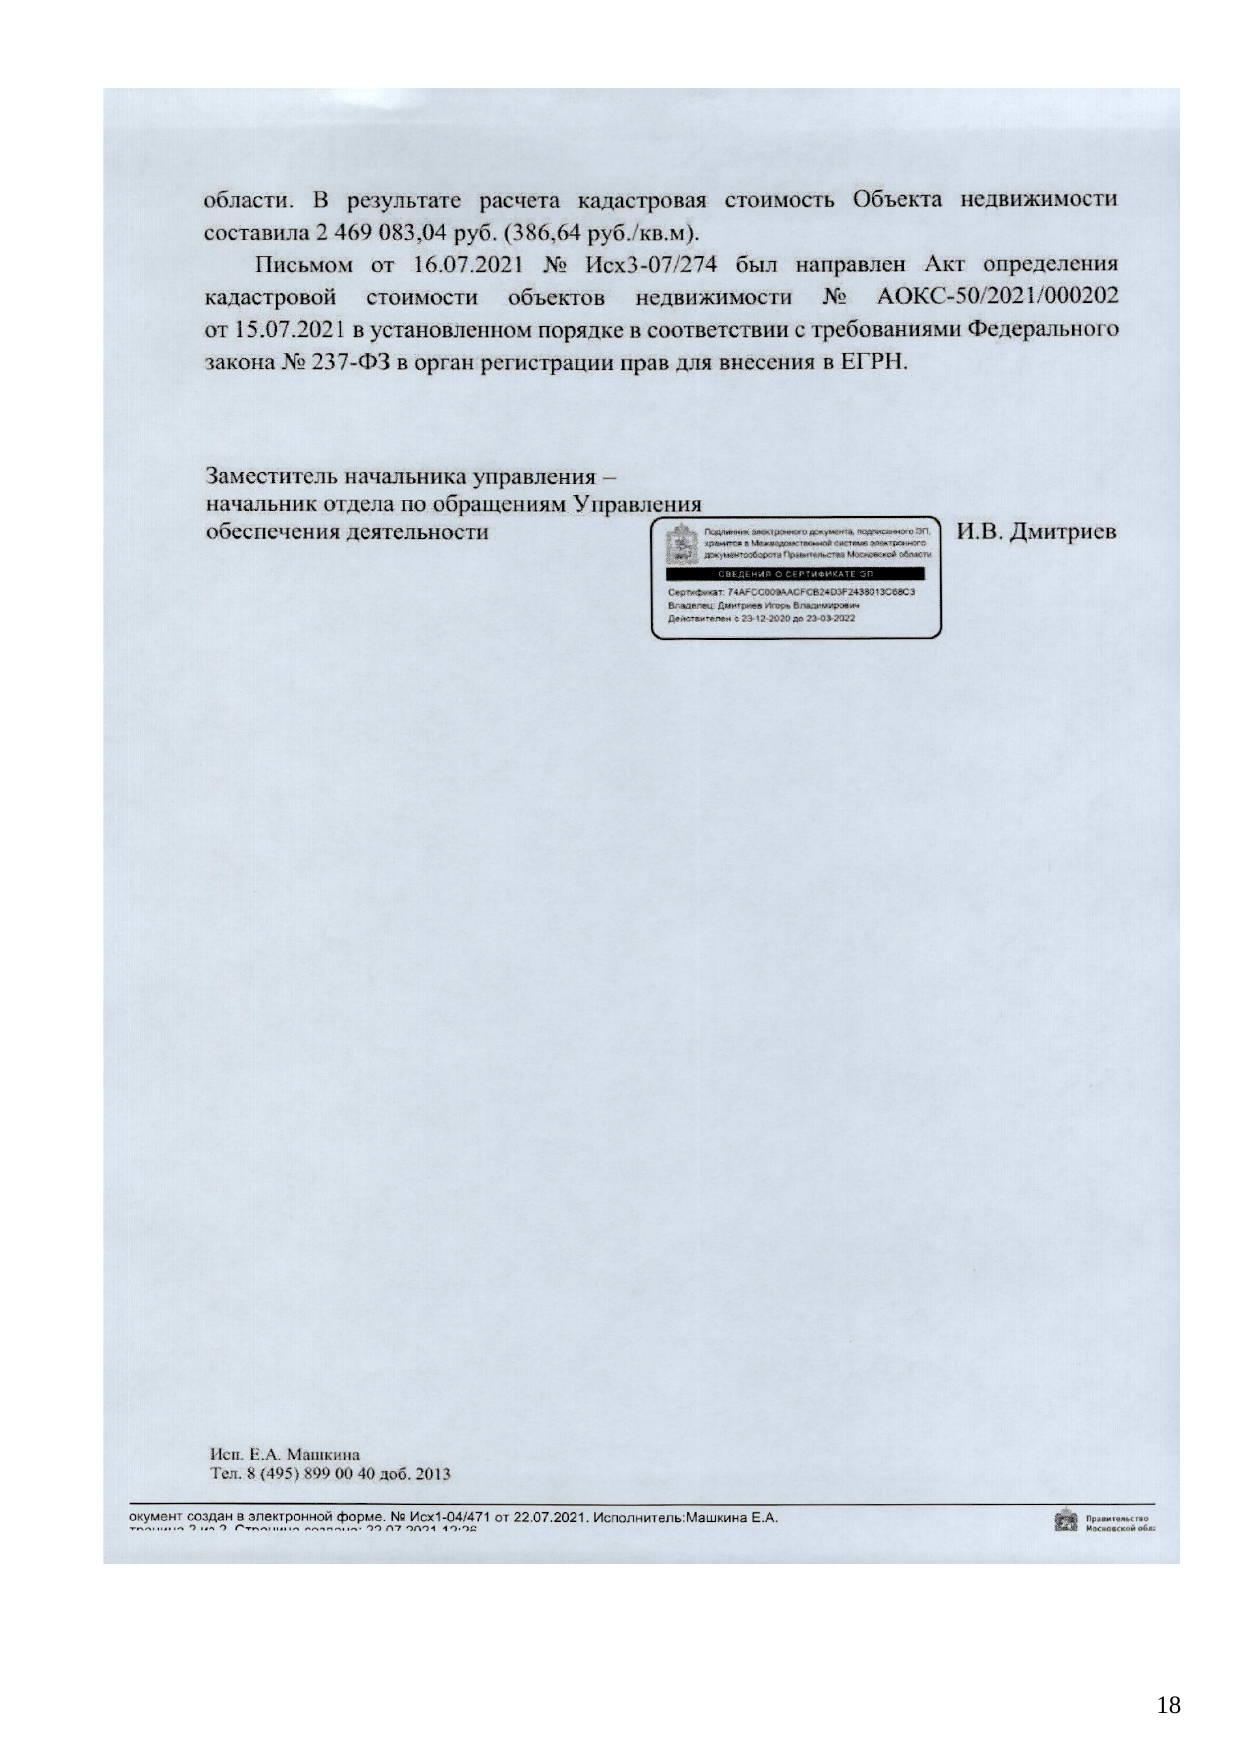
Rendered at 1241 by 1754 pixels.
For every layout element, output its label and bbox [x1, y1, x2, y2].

picture [103, 88, 1180, 1564]
